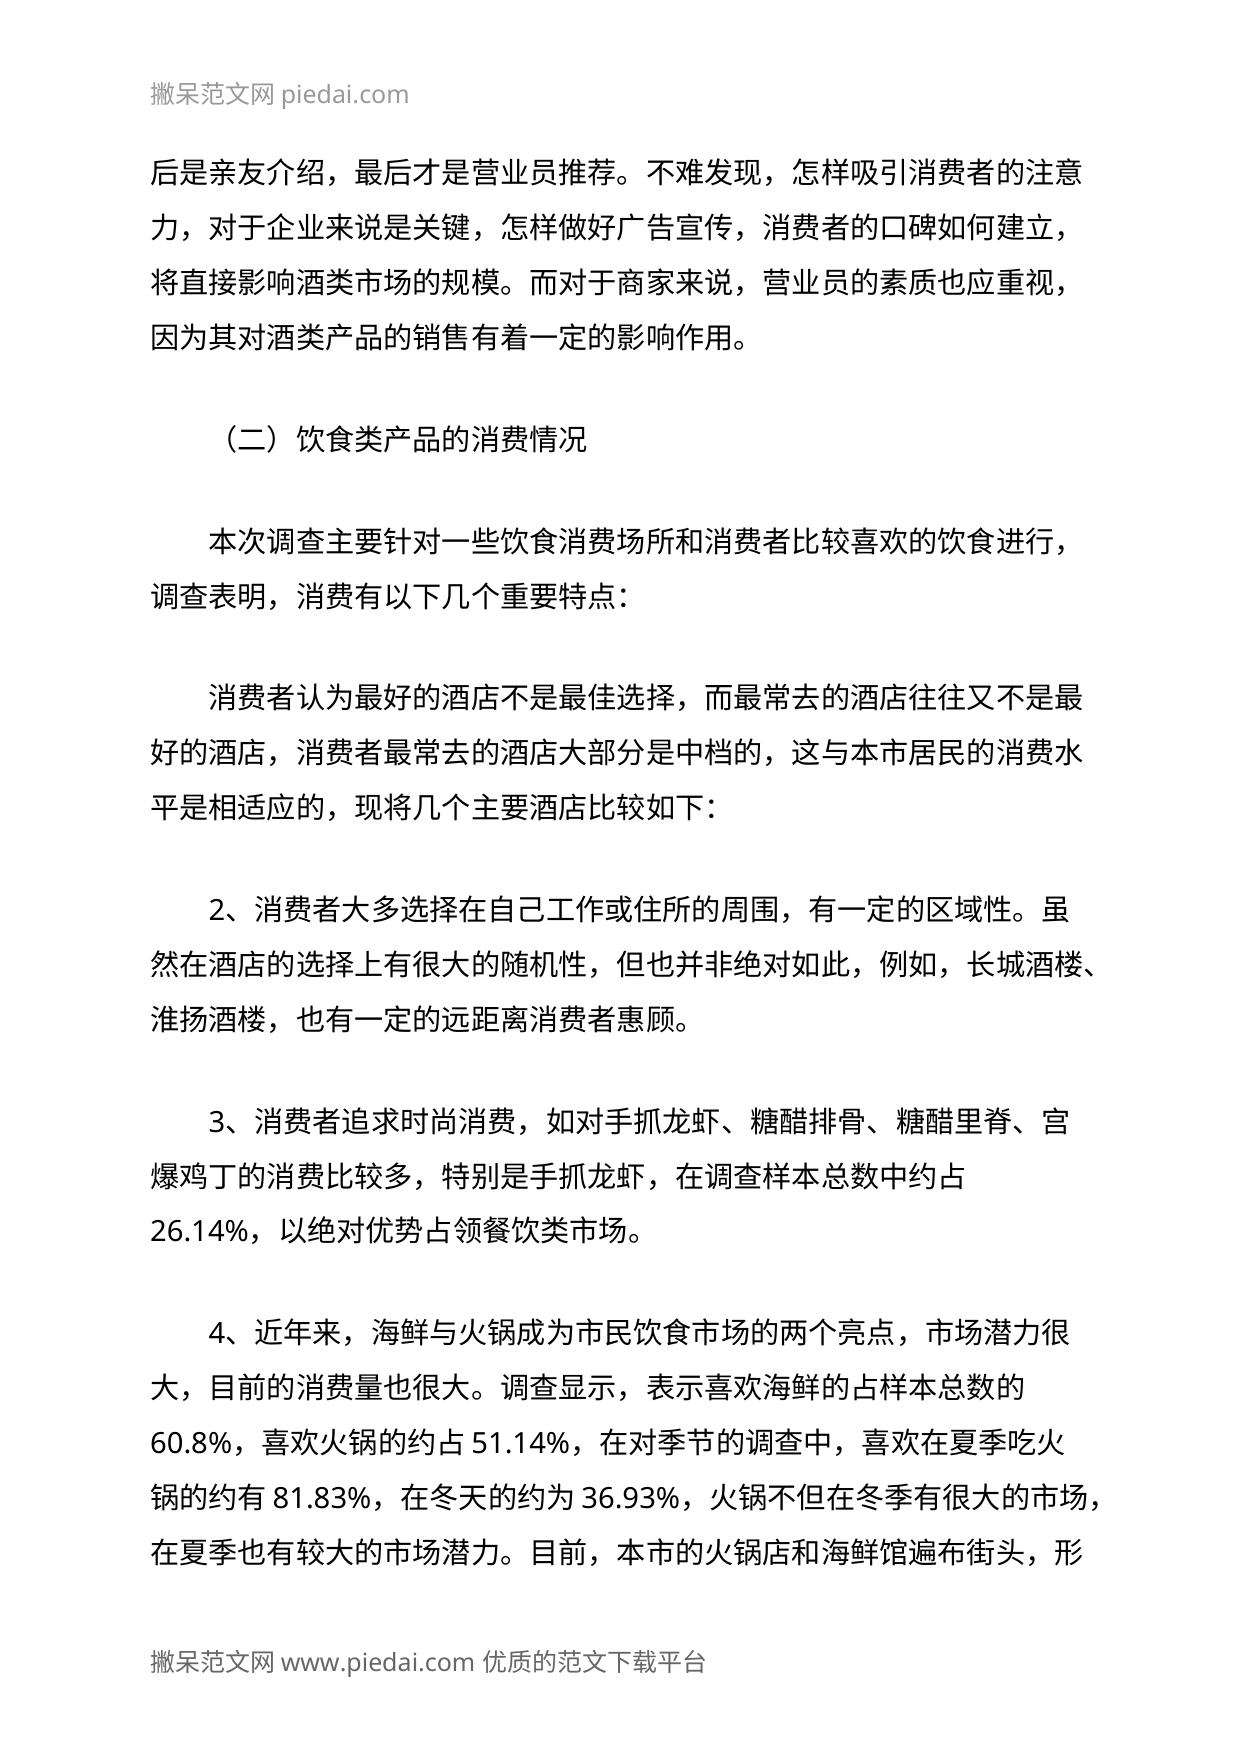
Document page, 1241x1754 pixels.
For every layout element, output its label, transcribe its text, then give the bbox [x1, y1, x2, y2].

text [150, 150, 1090, 357]
text 3、消费者追求时尚消费，如对手抓龙虾、糖醋排骨、糖醋里脊、宫爆鸡丁的消费比较多，特别是手抓龙虾，在调查样本总数中约占26.14%，以绝对优势占领餐饮类市场。 [150, 1098, 1090, 1250]
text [150, 1310, 1090, 1572]
text 本次调查主要针对一些饮食消费场所和消费者比较喜欢的饮食进行，调查表明，消费有以下几个重要特点： [150, 518, 1090, 615]
text 2、消费者大多选择在自己工作或住所的周围，有一定的区域性。虽然在酒店的选择上有很大的随机性，但也并非绝对如此，例如，长城酒楼、淮扬酒楼，也有一定的远距离消费者惠顾。 [150, 886, 1090, 1039]
text 消费者认为最好的酒店不是最佳选择，而最常去的酒店往往又不是最好的酒店，消费者最常去的酒店大部分是中档的，这与本市居民的消费水平是相适应的，现将几个主要酒店比较如下： [150, 675, 1090, 827]
text （二）饮食类产品的消费情况 [150, 416, 1090, 459]
